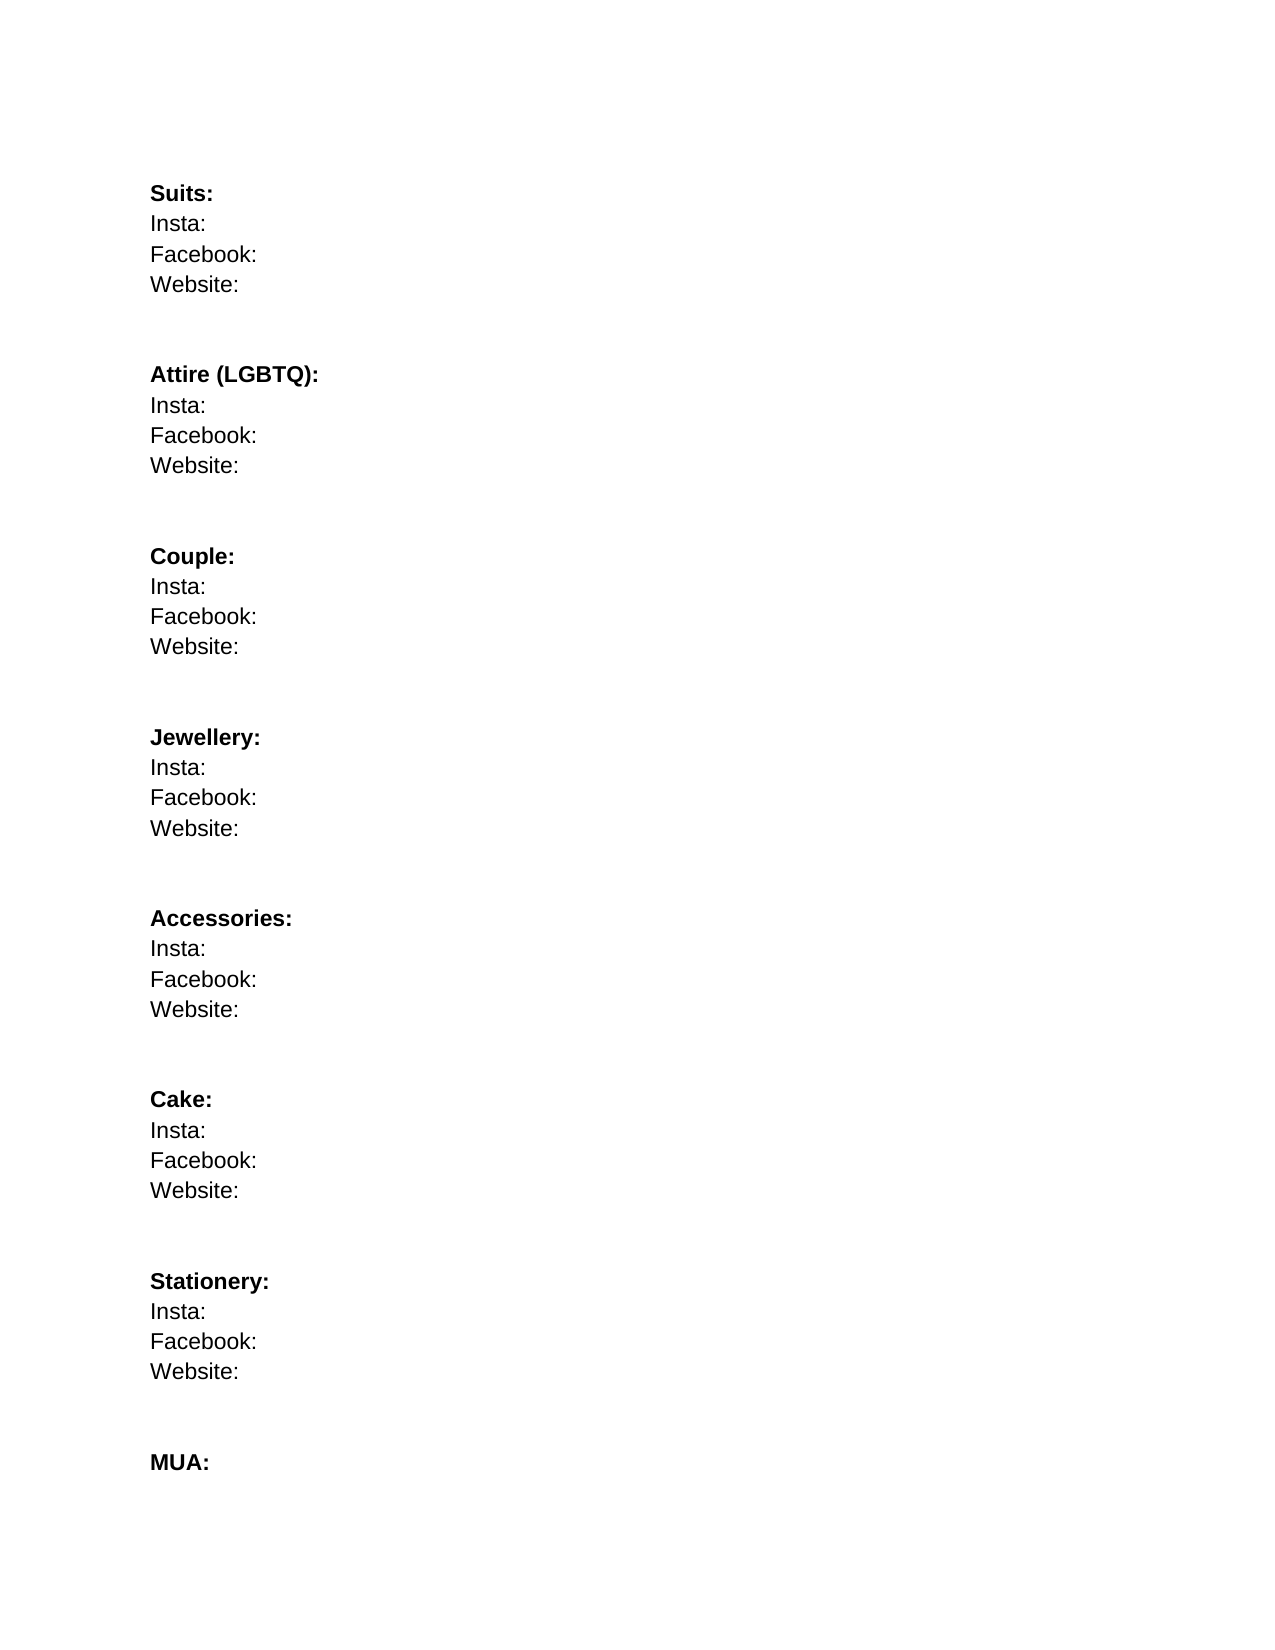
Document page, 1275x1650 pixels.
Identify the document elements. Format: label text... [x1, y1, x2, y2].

text Cake: [150, 1086, 1125, 1113]
text Website: [150, 814, 1125, 841]
text Facebook: [150, 422, 1125, 448]
text Jewellery: [150, 724, 1125, 750]
text Facebook: [150, 1328, 1125, 1354]
text Website: [150, 633, 1125, 660]
text Facebook: [150, 784, 1125, 811]
text Facebook: [150, 603, 1125, 629]
text Facebook: [150, 241, 1125, 267]
text Stationery: [150, 1268, 1125, 1294]
text Insta: [150, 573, 1125, 599]
text Insta: [150, 1298, 1125, 1324]
text MUA: [150, 1449, 1125, 1475]
text Website: [150, 1358, 1125, 1385]
text Insta: [150, 210, 1125, 237]
text Insta: [150, 1117, 1125, 1143]
text Attire (LGBTQ): [150, 361, 1125, 388]
text Insta: [150, 392, 1125, 418]
text Website: [150, 996, 1125, 1022]
text Accessories: [150, 905, 1125, 932]
text Website: [150, 452, 1125, 478]
text Suits: [150, 180, 1125, 207]
text Insta: [150, 754, 1125, 781]
text Insta: [150, 935, 1125, 962]
text Couple: [150, 543, 1125, 569]
text Facebook: [150, 966, 1125, 992]
text Website: [150, 1177, 1125, 1203]
text Facebook: [150, 1147, 1125, 1173]
text Website: [150, 271, 1125, 297]
